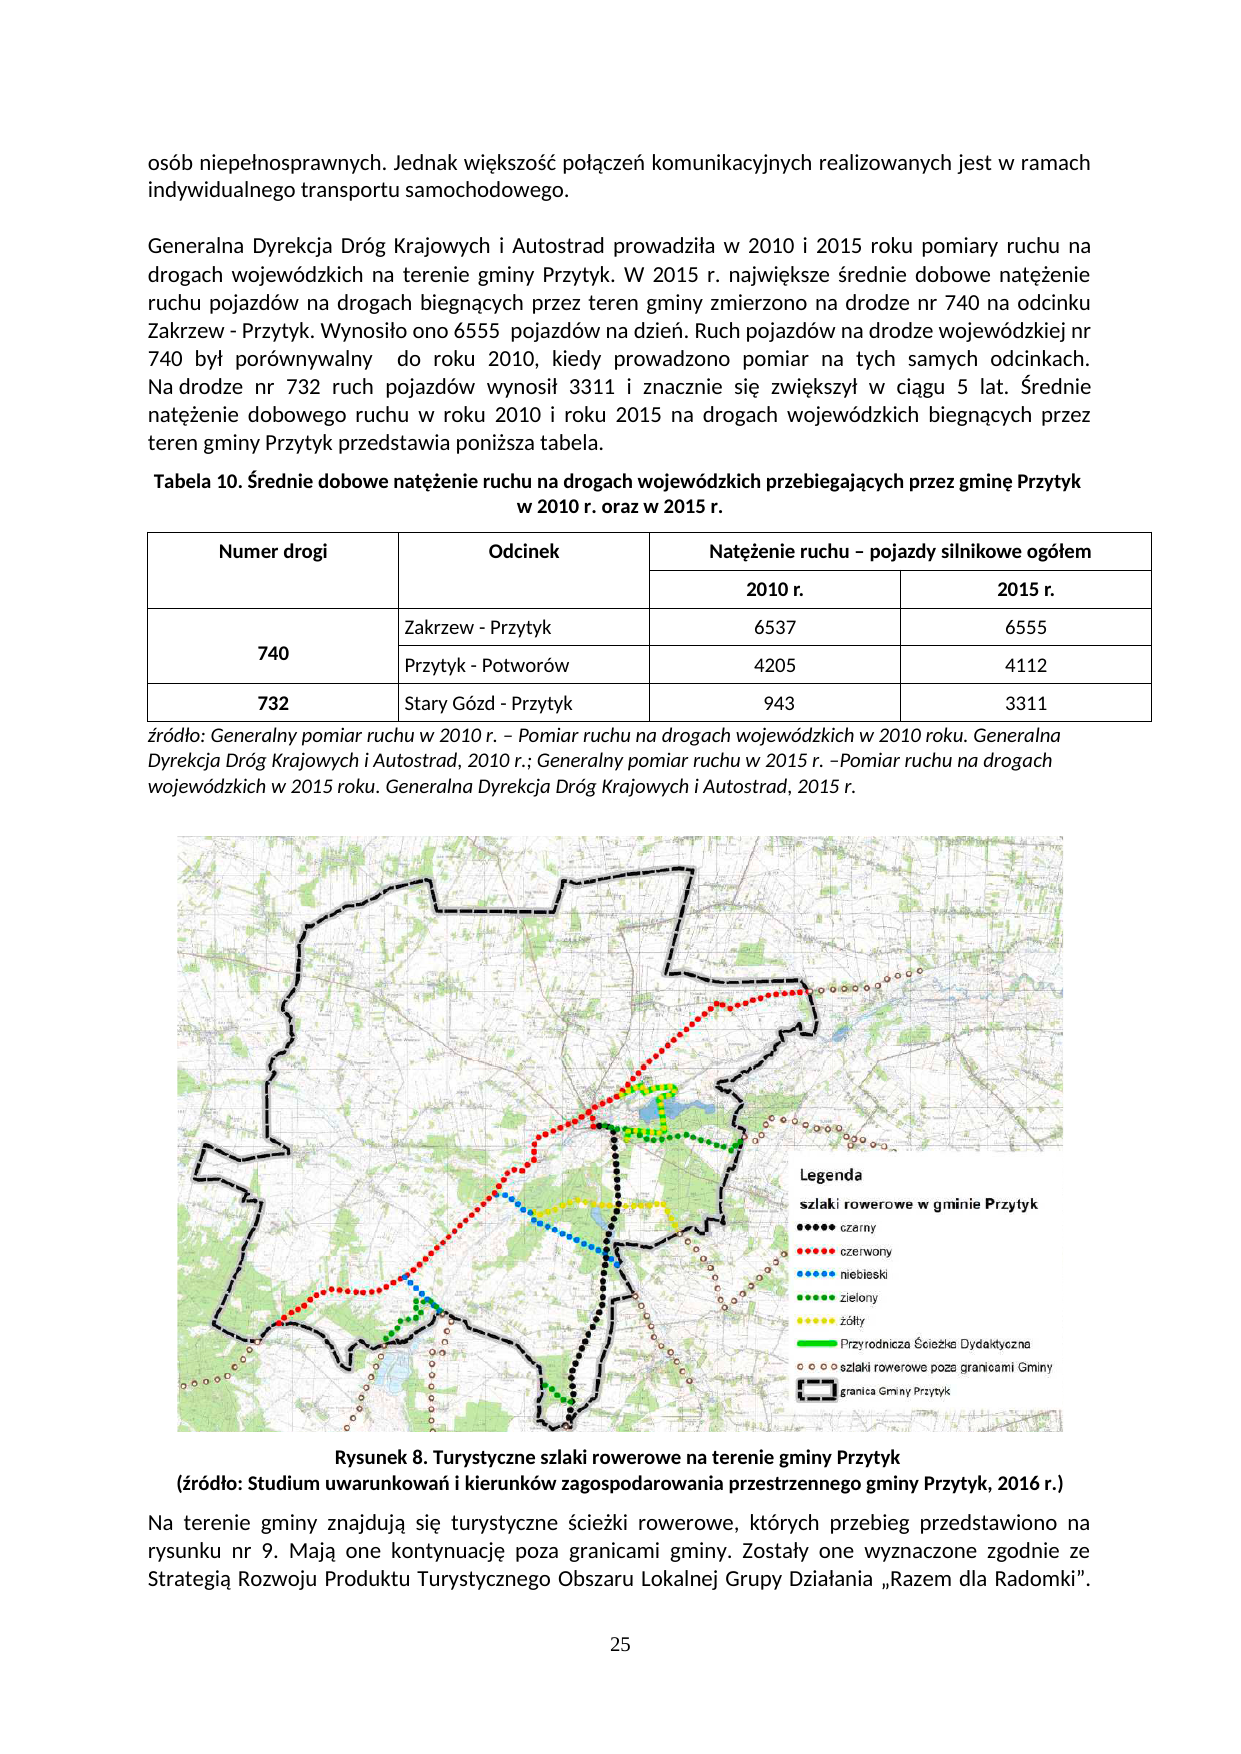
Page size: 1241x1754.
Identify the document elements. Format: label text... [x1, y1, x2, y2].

table_cell 2015 r. [901, 571, 1151, 607]
table_cell 732 [148, 684, 398, 721]
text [148, 148, 1093, 204]
table_cell 943 [650, 684, 900, 721]
table_cell 4205 [650, 646, 900, 683]
text źródło: Generalny pomiar ruchu w 2010 r. – Pomiar ruchu na drogach wojewódzkich w 2010 roku. Generalna Dyrekcja Dróg Krajowych i Autostrad, 2010 r.; Generalny pomiar ruchu w 2015 r. –Pomiar ruchu na drogach wojewódzkich w 2015 roku. Generalna Dyrekcja Dróg Krajowych i Autostrad, 2015 r. [148, 722, 1093, 798]
table_cell Zakrzew - Przytyk [399, 609, 649, 645]
table_cell Przytyk - Potworów [399, 646, 649, 683]
table_cell 6537 [650, 609, 900, 645]
table_cell Stary Gózd - Przytyk [399, 684, 649, 721]
table_cell 740 [148, 609, 398, 683]
table_cell 3311 [901, 684, 1151, 721]
table_header Odcinek [399, 533, 649, 607]
table_cell 4112 [901, 646, 1151, 683]
picture [177, 836, 1064, 1432]
table_cell 6555 [901, 609, 1151, 645]
table_header Numer drogi [148, 533, 398, 607]
table_cell 2010 r. [650, 571, 900, 607]
table_header Natężenie ruchu – pojazdy silnikowe ogółem [650, 533, 1151, 569]
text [148, 1508, 1093, 1592]
text Generalna Dyrekcja Dróg Krajowych i Autostrad prowadziła w 2010 i 2015 roku pomiary ruchu na drogach wojewódzkich na terenie gminy Przytyk. W 2015 r. największe średnie dobowe natężenie ruchu pojazdów na drogach biegnących przez teren gminy zmierzono na drodze nr 740 na odcinku Zakrzew - Przytyk. Wynosiło ono 6555 pojazdów na dzień. Ruch pojazdów na drodze wojewódzkiej nr 740 był porównywalny do roku 2010, kiedy prowadzono pomiar na tych samych odcinkach. Na drodze nr 732 ruch pojazdów wynosił 3311 i znacznie się zwiększył w ciągu 5 lat. Średnie natężenie dobowego ruchu w roku 2010 i roku 2015 na drogach wojewódzkich biegnących przez teren gminy Przytyk przedstawia poniższa tabela. [148, 232, 1093, 456]
